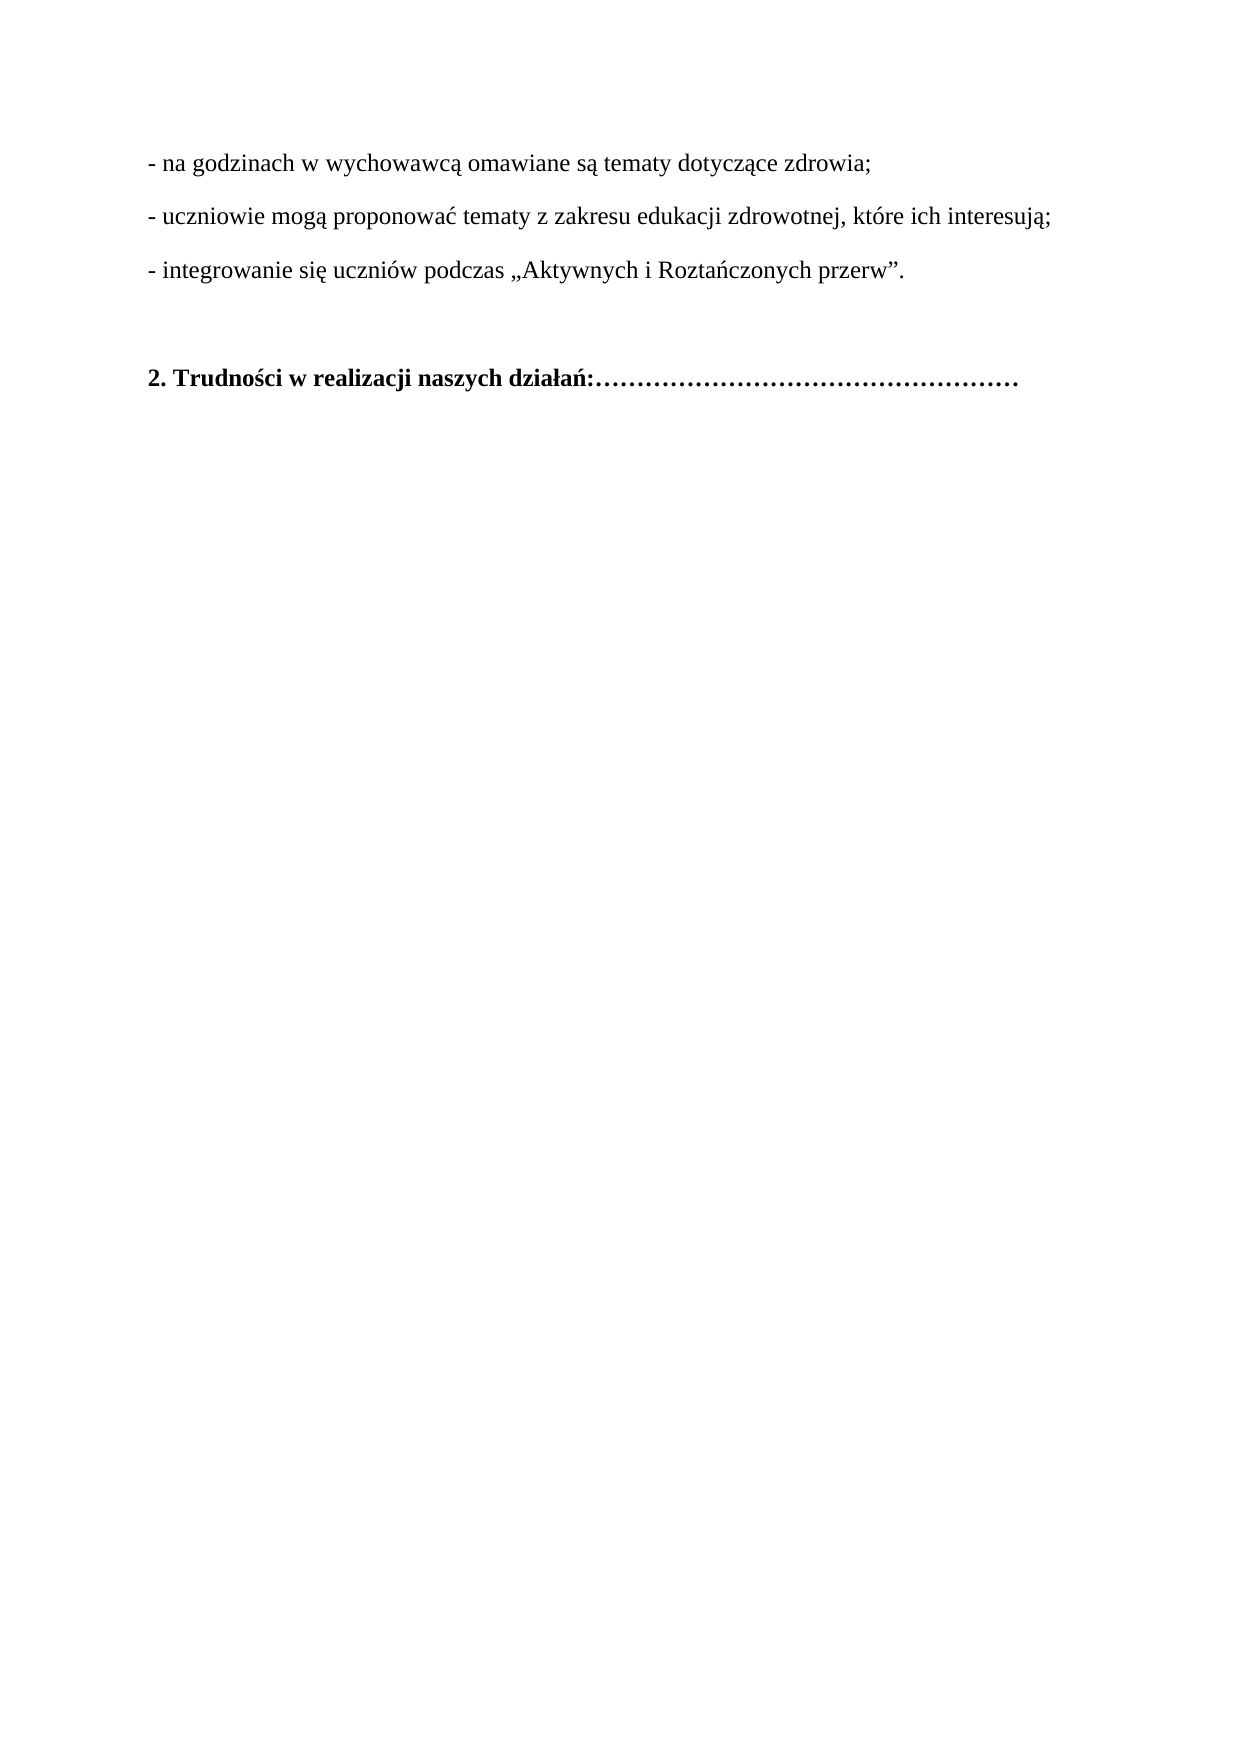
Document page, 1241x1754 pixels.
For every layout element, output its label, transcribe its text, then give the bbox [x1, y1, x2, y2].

text 2. Trudności w realizacji naszych działań:…………………………………………… [148, 363, 1093, 392]
text - uczniowie mogą proponować tematy z zakresu edukacji zdrowotnej, które ich interesują; [148, 201, 1093, 230]
text - integrowanie się uczniów podczas „Aktywnych i Roztańczonych przerw”. [148, 255, 1093, 284]
text - na godzinach w wychowawcą omawiane są tematy dotyczące zdrowia; [148, 148, 1093, 176]
